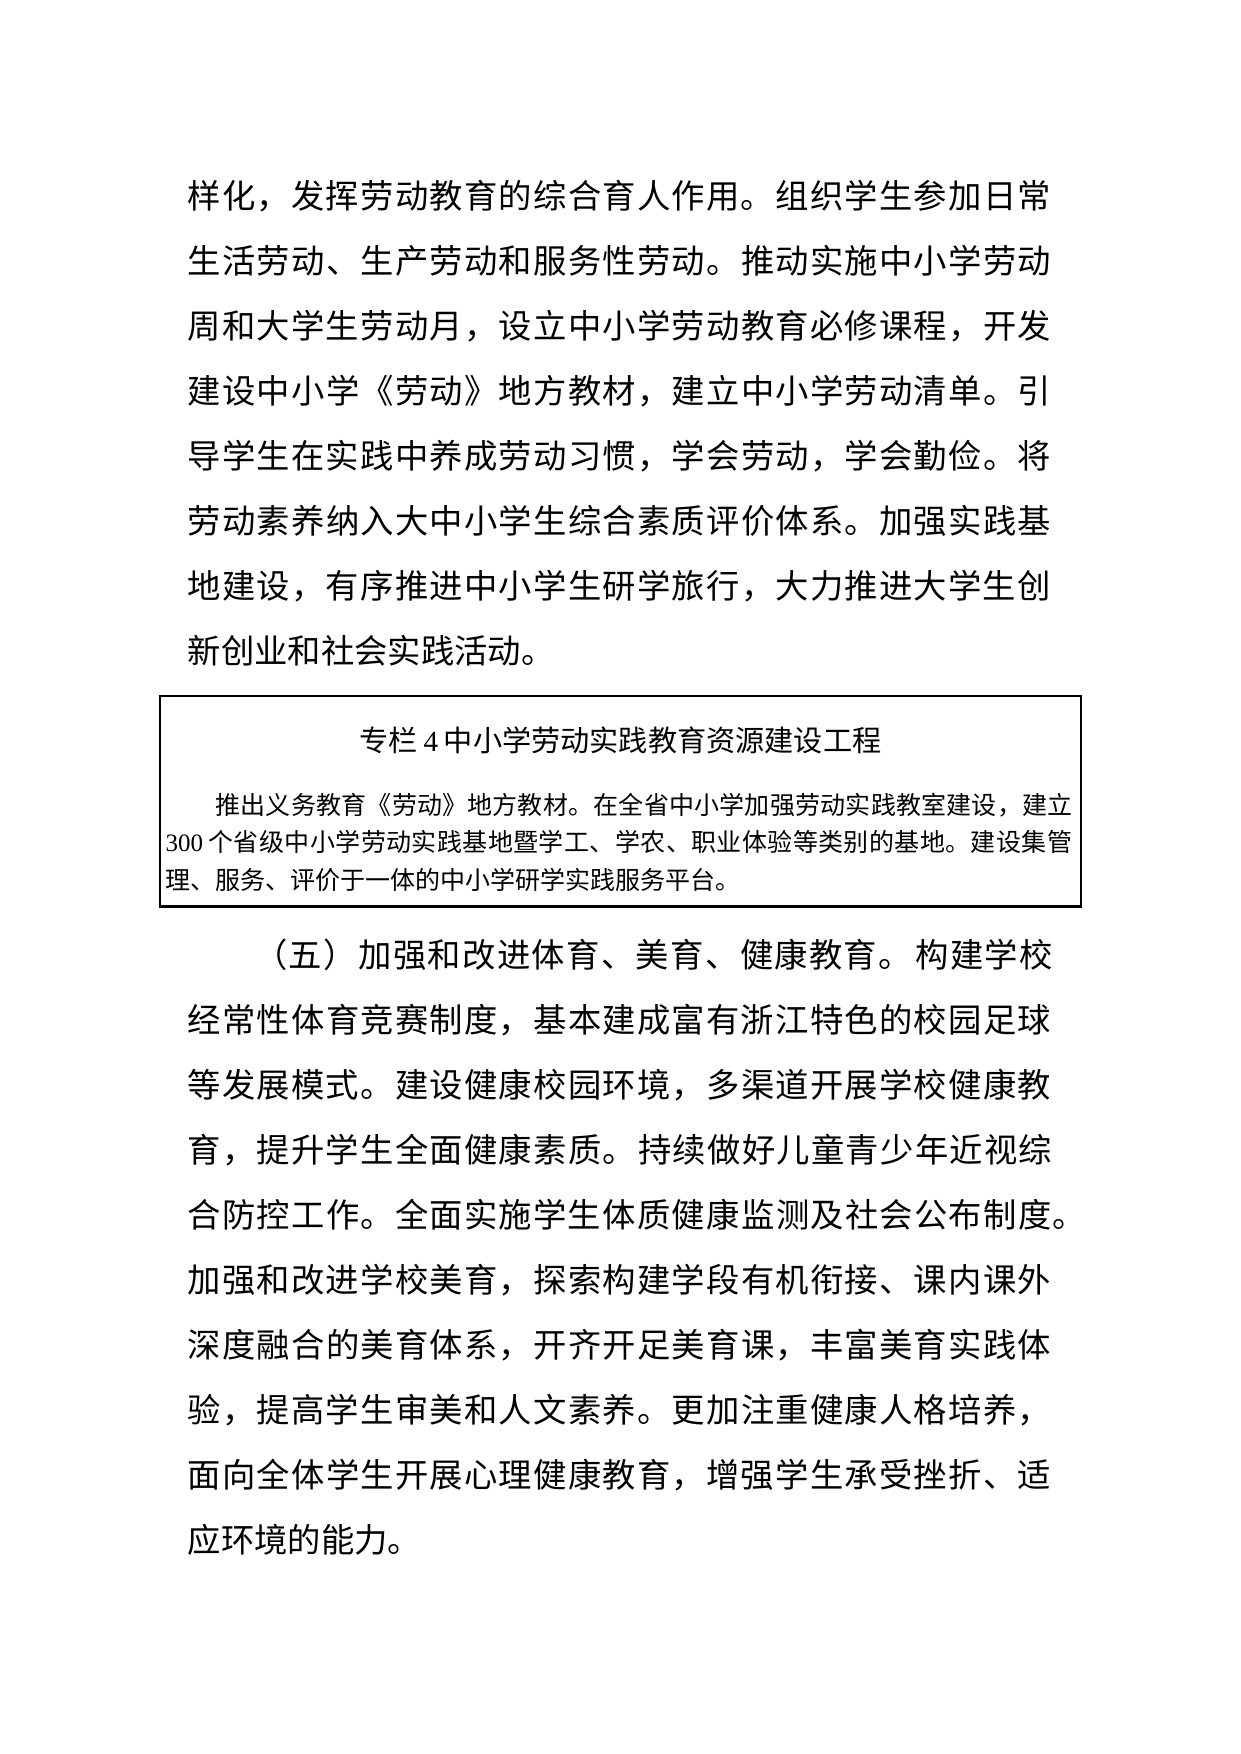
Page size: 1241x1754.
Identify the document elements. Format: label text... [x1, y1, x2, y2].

table_header 专栏4中小学劳动实践教育资源建设工程 推出义务教育《劳动》地方教材。在全省中小学加强劳动实践教室建设，建立300个省级中小学劳动实践基地暨学工、学农、职业体验等类别的基地。建设集管理、服务、评价于一体的中小学研学实践服务平台。 [161, 697, 1080, 905]
text （五）加强和改进体育、美育、健康教育。构建学校经常性体育竞赛制度，基本建成富有浙江特色的校园足球等发展模式。建设健康校园环境，多渠道开展学校健康教育，提升学生全面健康素质。持续做好儿童青少年近视综合防控工作。全面实施学生体质健康监测及社会公布制度。加强和改进学校美育，探索构建学段有机衔接、课内课外深度融合的美育体系，开齐开足美育课，丰富美育实践体验，提高学生审美和人文素养。更加注重健康人格培养，面向全体学生开展心理健康教育，增强学生承受挫折、适应环境的能力。 [187, 920, 1053, 1570]
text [187, 162, 1053, 682]
